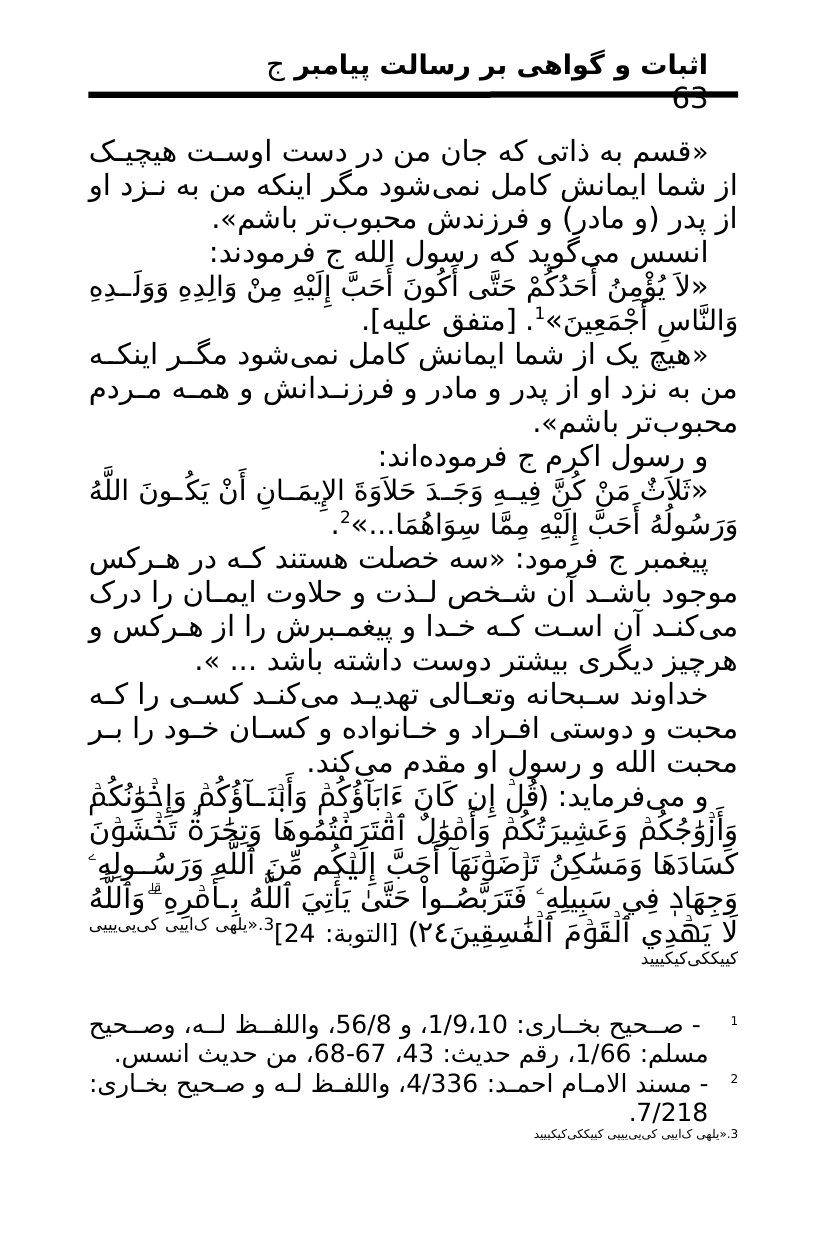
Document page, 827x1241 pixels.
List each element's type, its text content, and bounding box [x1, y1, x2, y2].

text و می‌فرماید: ﴿قُلۡ إِن كَانَ ءَابَآؤُكُمۡ وَأَبۡنَآؤُكُمۡ وَإِخۡوَٰنُكُمۡ وَأَزۡوَٰجُكُمۡ وَعَشِيرَتُكُمۡ وَأَمۡوَٰلٌ ٱقۡتَرَفۡتُمُوهَا وَتِجَٰرَةٞ تَخۡشَوۡنَ كَسَادَهَا وَمَسَٰكِنُ تَرۡضَوۡنَهَآ أَحَبَّ إِلَيۡكُم مِّنَ ٱللَّهِ وَرَسُولِهِۦ وَجِهَادٖ فِي سَبِيلِهِۦ فَتَرَبَّصُواْ حَتَّىٰ يَأۡتِيَ ٱللَّهُ بِأَمۡرِهِۦۗ وَٱللَّهُ لَا يَهۡدِي ٱلۡقَوۡمَ ٱلۡفَٰسِقِينَ٢٤﴾ [التوبة: 24]3. [89, 779, 738, 983]
text «قسم به ذاتی که جان من در دست اوست هیچیک از شما ایمانش کامل نمی‌شود مگر اینکه من به نزد او از پدر (و مادر) و فرزندش محبوب‌تر باشم». [89, 134, 738, 236]
text پیغمبر ج فرمود: «سه خصلت هستند که در هرکس موجود باشد آن شخص لذت و حلاوت ایمان را درک می‌کند آن است که خدا و پیغمبرش را از هرکس و هرچیز دیگری بیشتر دوست داشته باشد ... ». [89, 541, 738, 677]
text خداوند سبحانه وتعالی تهدید می‌کند کسی را که محبت و دوستی افراد و خانواده و کسان خود را بر محبت الله و رسول او مقدم می‌کند. [89, 677, 738, 779]
text «ثَلاَثٌ مَنْ كُنَّ فِيهِ وَجَدَ حَلاَوَةَ الإِيمَانِ أَنْ يَكُونَ اللَّهُ وَرَسُولُهُ أَحَبَّ إِلَيْهِ مِمَّا سِوَاهُمَا...». [89, 473, 738, 541]
text «هیچ یک از شما ایمانش کامل نمی‌شود مگر اینکه من به نزد او از پدر و مادر و فرزندانش و همه مردم محبوب‌تر باشم». [89, 338, 738, 439]
text «لاَ يُؤْمِنُ أَحَدُكُمْ حَتَّى أَكُونَ أَحَبَّ إِلَيْهِ مِنْ وَالِدِهِ وَوَلَدِهِ وَالنَّاسِ أَجْمَعِينَ». [متفق علیه]. [89, 270, 738, 338]
text انسس می‌گوید که رسول الله ج فرمودند: [89, 236, 738, 270]
text و رسول اکرم ج فرموده‌اند: [89, 439, 738, 473]
